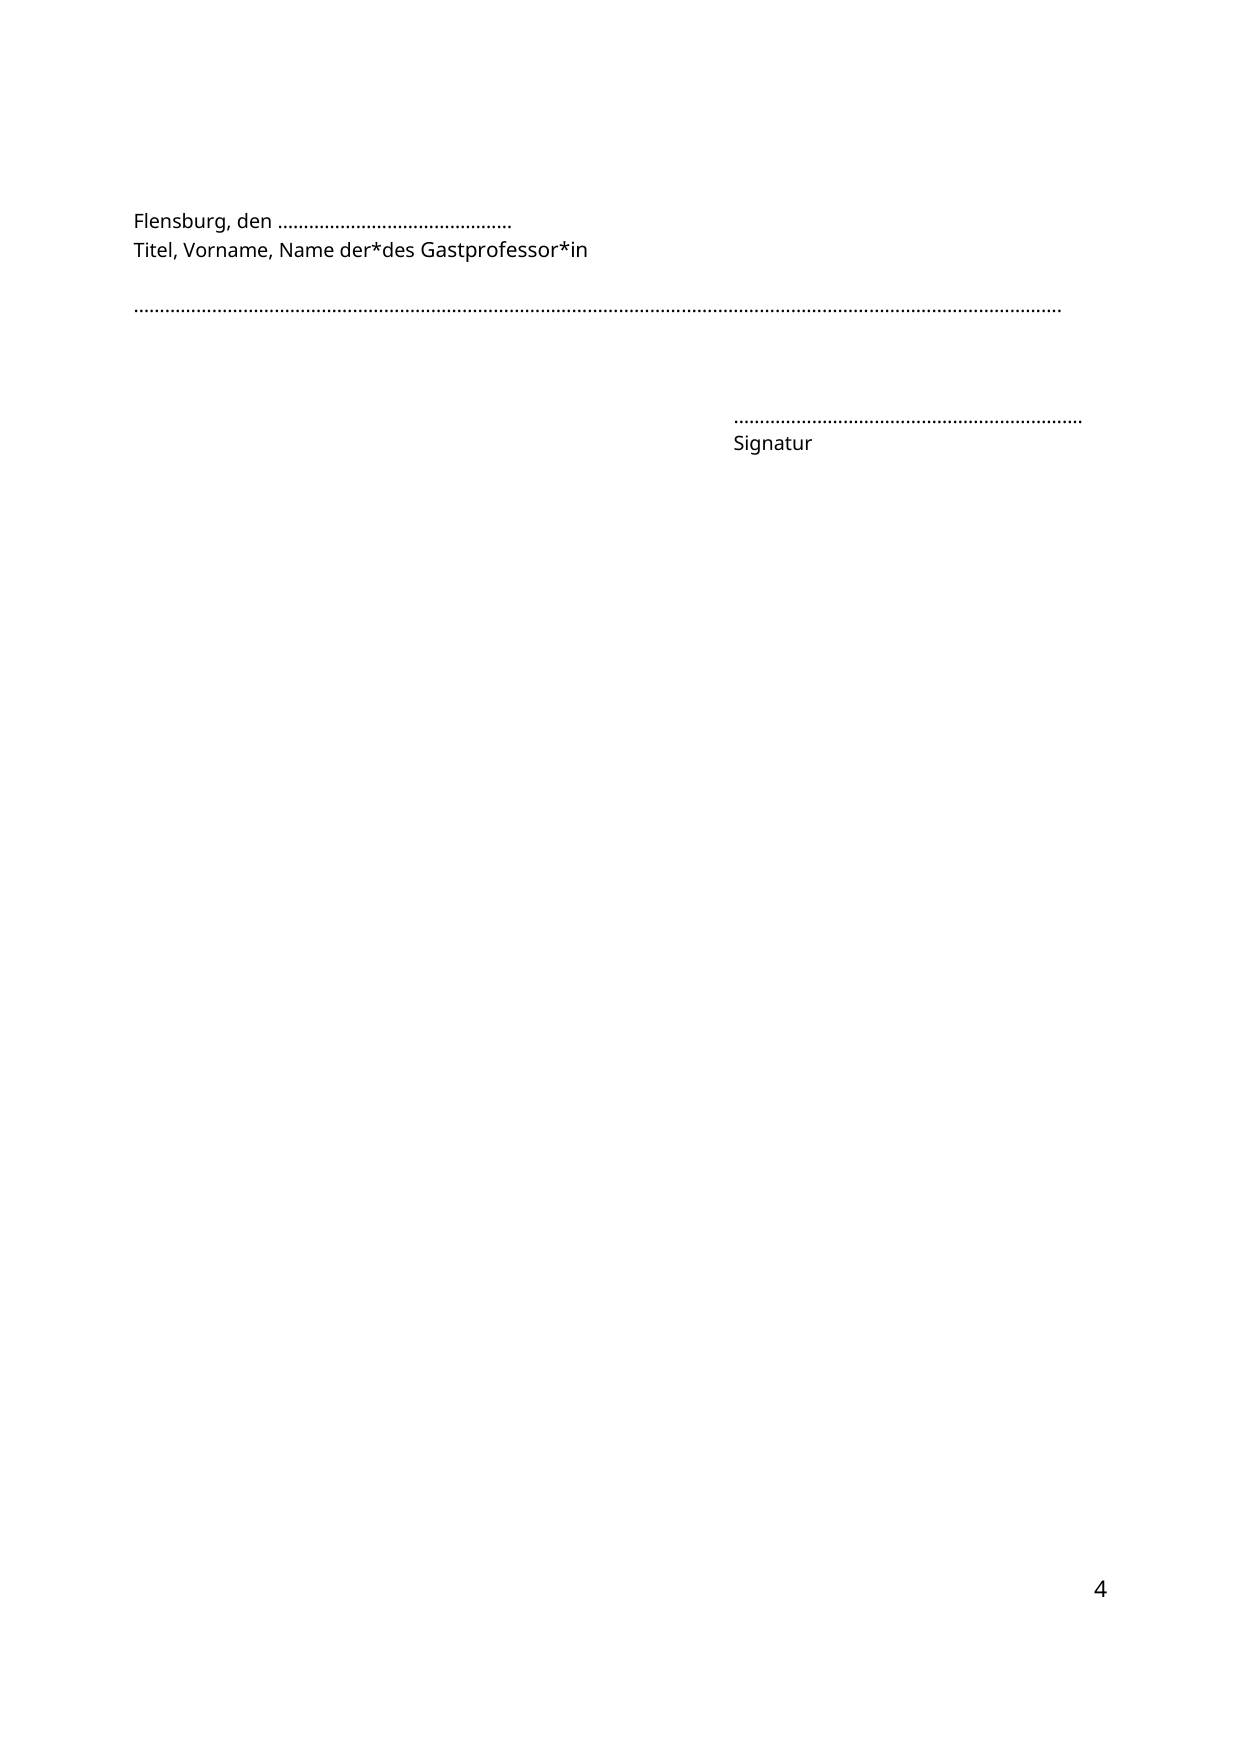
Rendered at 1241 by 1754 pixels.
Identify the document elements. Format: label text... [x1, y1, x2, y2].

text …………………………………………………………. [133, 402, 1107, 429]
text ……………………………………………………………………………………………………………………………………………………………. [133, 292, 1107, 318]
text Flensburg, den ……………………………………… [133, 207, 1107, 234]
text Signatur [133, 429, 1107, 457]
text Titel, Vorname, Name der*des Gastprofessor*in [133, 235, 1107, 263]
